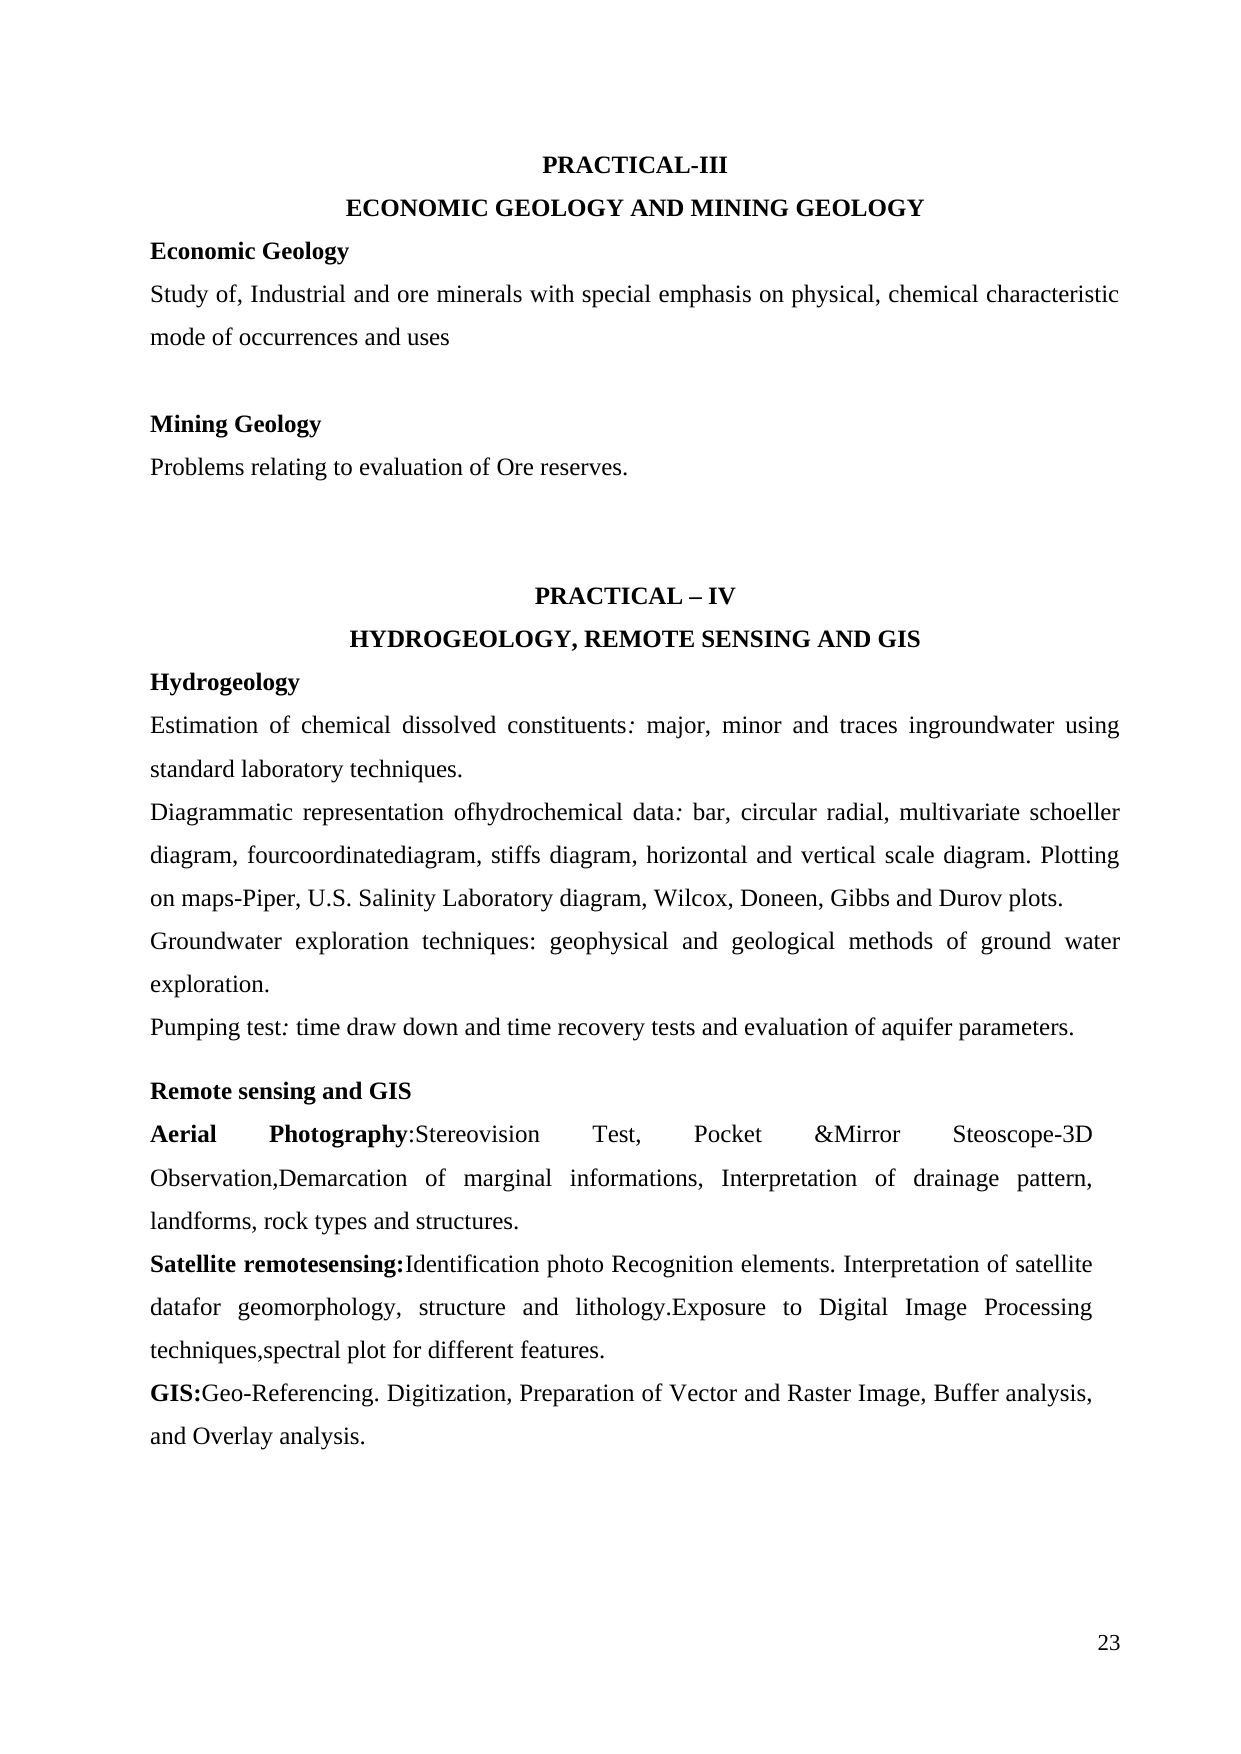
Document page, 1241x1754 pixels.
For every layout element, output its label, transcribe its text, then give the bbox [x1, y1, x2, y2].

text ECONOMIC GEOLOGY AND MINING GEOLOGY [150, 193, 1120, 222]
text Aerial Photography:Stereovision Test, Pocket &Mirror Steoscope-3D Observation,Demarcation of marginal informations, Interpretation of drainage pattern, landforms, rock types and structures. [150, 1119, 1093, 1234]
text Economic Geology [150, 236, 1120, 265]
text Hydrogeology [150, 667, 1120, 696]
text Pumping test: time draw down and time recovery tests and evaluation of aquifer parameters. [150, 1012, 1120, 1041]
text Mining Geology [150, 409, 1120, 437]
text Groundwater exploration techniques: geophysical and geological methods of ground water exploration. [150, 926, 1120, 998]
text Estimation of chemical dissolved constituents: major, minor and traces ingroundwater using standard laboratory techniques. [150, 711, 1120, 782]
text PRACTICAL – IV [150, 581, 1120, 610]
text PRACTICAL-III [150, 150, 1120, 179]
text Study of, Industrial and ore minerals with special emphasis on physical, chemical characteristic mode of occurrences and uses [150, 279, 1120, 351]
text HYDROGEOLOGY, REMOTE SENSING AND GIS [150, 624, 1120, 653]
text Diagrammatic representation ofhydrochemical data: bar, circular radial, multivariate schoeller diagram, fourcoordinatediagram, stiffs diagram, horizontal and vertical scale diagram. Plotting on maps-Piper, U.S. Salinity Laboratory diagram, Wilcox, Doneen, Gibbs and Durov plots. [150, 797, 1120, 912]
text GIS:Geo-Referencing. Digitization, Preparation of Vector and Raster Image, Buffer analysis, and Overlay analysis. [150, 1378, 1093, 1450]
text Remote sensing and GIS [150, 1076, 1120, 1105]
text Satellite remotesensing:Identification photo Recognition elements. Interpretation of satellite datafor geomorphology, structure and lithology.Exposure to Digital Image Processing techniques,spectral plot for different features. [150, 1249, 1093, 1364]
text Problems relating to evaluation of Ore reserves. [150, 452, 1120, 481]
